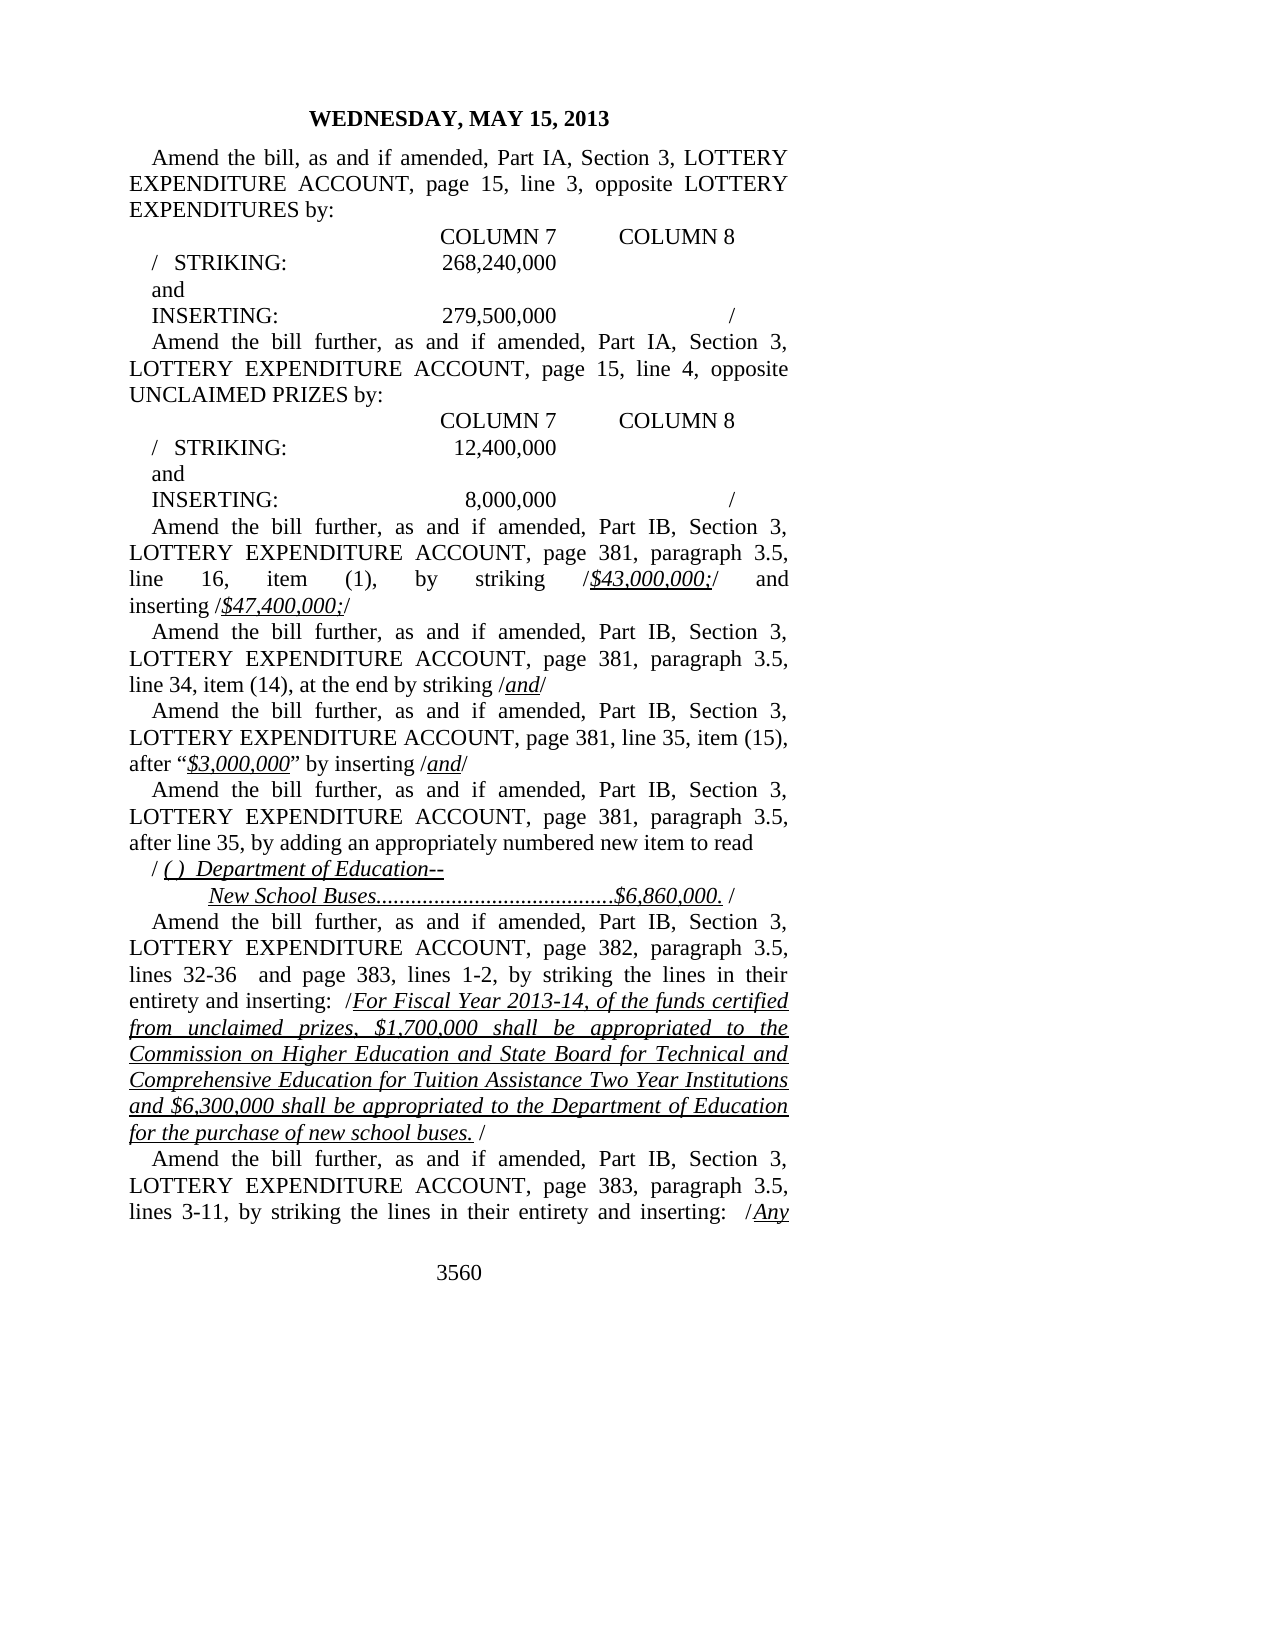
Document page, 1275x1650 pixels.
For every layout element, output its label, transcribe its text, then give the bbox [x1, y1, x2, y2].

text / ( ) Department of Education-- [129, 855, 789, 882]
text and [129, 276, 789, 302]
text / STRIKING: 268,240,000 [129, 249, 789, 276]
text Amend the bill further, as and if amended, Part IA, Section 3, LOTTERY EXPENDITURE ACCOUNT, page 15, line 4, opposite UNCLAIMED PRIZES by: [129, 328, 789, 407]
text Amend the bill further, as and if amended, Part IB, Section 3, LOTTERY EXPENDITURE ACCOUNT, page 381, paragraph 3.5, line 34, item (14), at the end by striking /and/ [129, 618, 789, 697]
text and [129, 460, 789, 486]
text Amend the bill, as and if amended, Part IA, Section 3, LOTTERY EXPENDITURE ACCOUNT, page 15, line 3, opposite LOTTERY EXPENDITURES by: [129, 144, 789, 223]
text COLUMN 7 COLUMN 8 [129, 223, 789, 249]
text Amend the bill further, as and if amended, Part IB, Section 3, LOTTERY EXPENDITURE ACCOUNT, page 382, paragraph 3.5, lines 32-36 and page 383, lines 1-2, by striking the lines in their entirety and inserting: /For Fiscal Year 2013-14, of the funds certified from unclaimed prizes, $1,700,000 shall be appropriated to the Commission on Higher Education and State Board for Technical and Comprehensive Education for Tuition Assistance Two Year Institutions and $6,300,000 shall be appropriated to the Department of Education for the purchase of new school buses. / [129, 908, 789, 1036]
text COLUMN 7 COLUMN 8 [129, 407, 789, 434]
text / STRIKING: 12,400,000 [129, 434, 789, 460]
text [129, 1145, 789, 1224]
text Amend the bill further, as and if amended, Part IB, Section 3, LOTTERY EXPENDITURE ACCOUNT, page 381, line 35, item (15), after “$3,000,000” by inserting /and/ [129, 697, 789, 776]
text INSERTING: 8,000,000 / [129, 486, 789, 513]
text Amend the bill further, as and if amended, Part IB, Section 3, LOTTERY EXPENDITURE ACCOUNT, page 381, paragraph 3.5, after line 35, by adding an appropriately numbered new item to read [129, 776, 789, 855]
text Amend the bill further, as and if amended, Part IB, Section 3, LOTTERY EXPENDITURE ACCOUNT, page 381, paragraph 3.5, line 16, item (1), by striking /$43,000,000;/ and inserting /$47,400,000;/ [129, 513, 789, 618]
text New School Buses .$6,860,000. / [129, 882, 789, 908]
text INSERTING: 279,500,000 / [129, 302, 789, 328]
